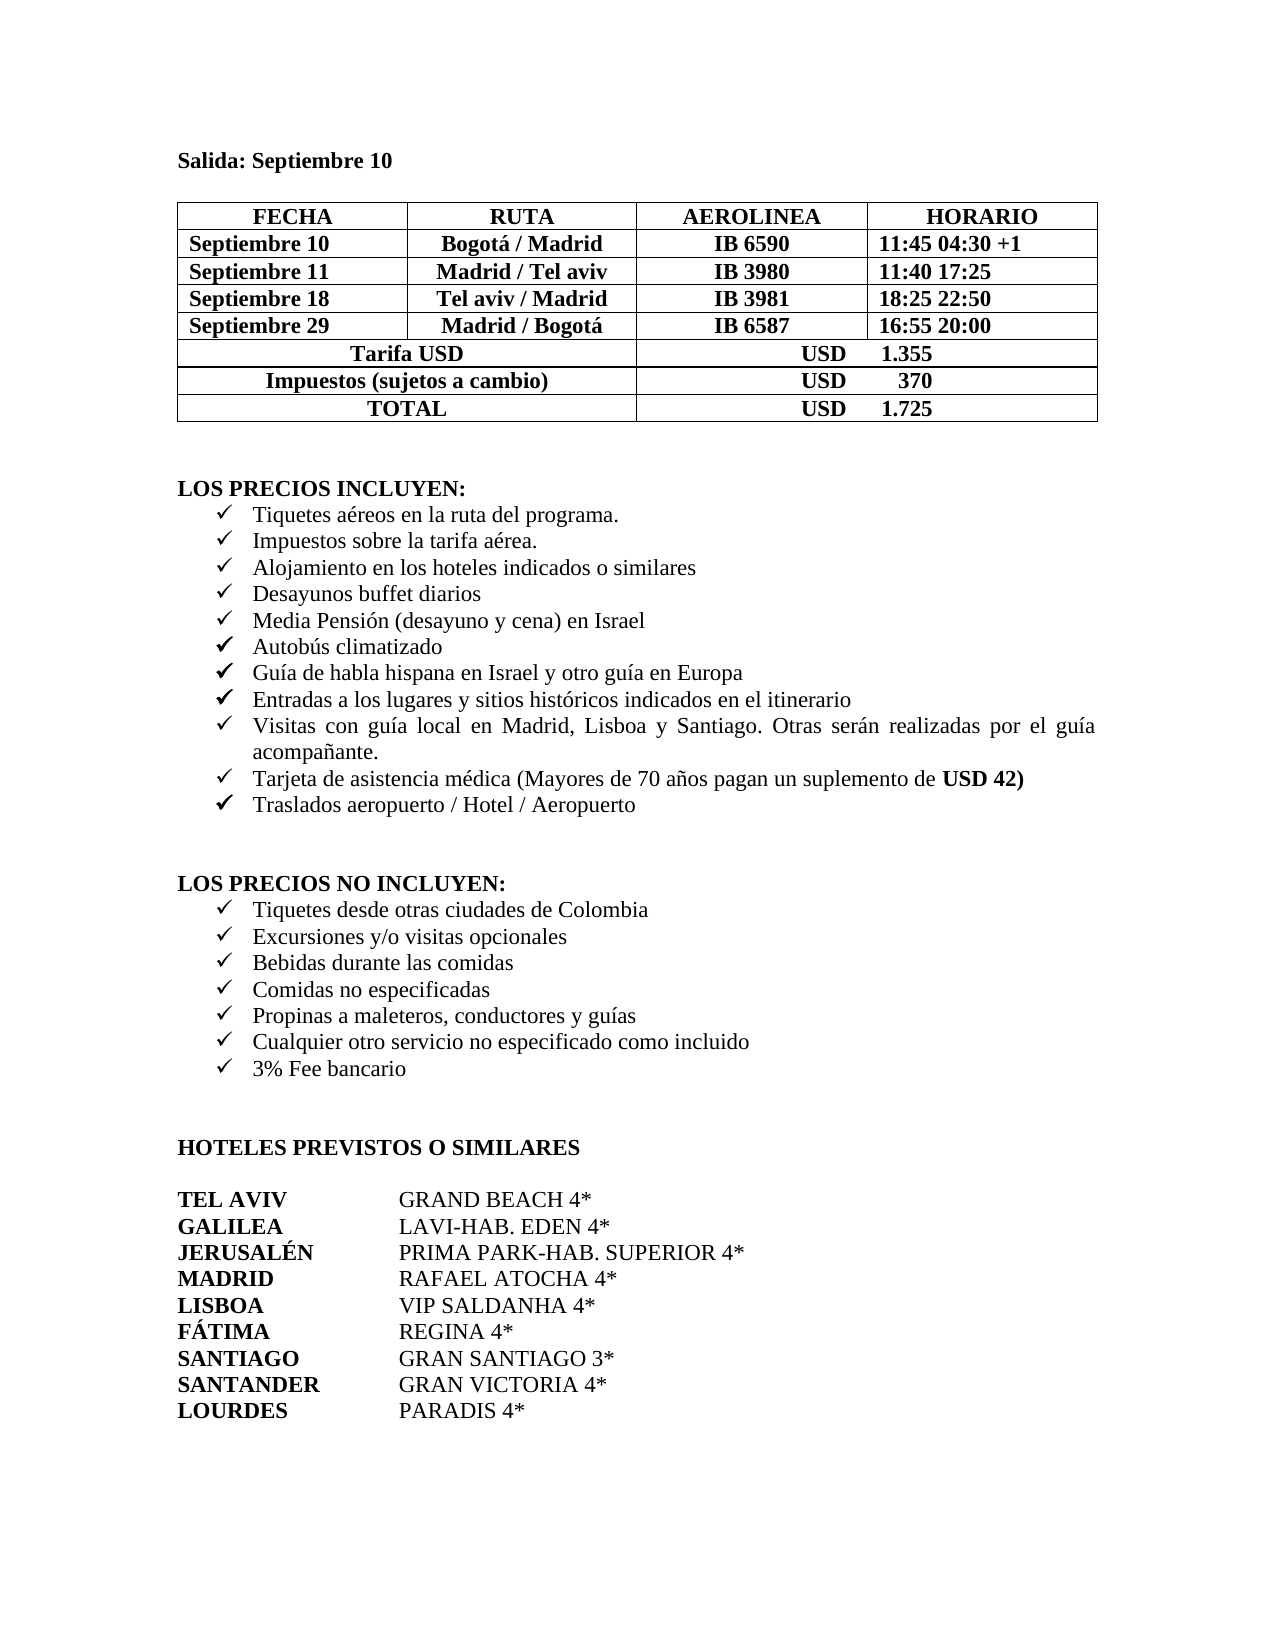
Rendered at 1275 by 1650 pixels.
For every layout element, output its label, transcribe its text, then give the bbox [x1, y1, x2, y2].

table_header HORARIO [868, 203, 1097, 229]
list Traslados aeropuerto / Hotel / Aeropuerto [215, 791, 1098, 817]
table_cell Septiembre 18 [178, 285, 407, 312]
table_cell Impuestos (sujetos a cambio) [178, 368, 636, 394]
table_header AEROLINEA [637, 203, 867, 229]
text HOTELES PREVISTOS O SIMILARES [177, 1134, 1098, 1160]
table_cell IB 3980 [637, 258, 867, 284]
text SANTIAGO GRAN SANTIAGO 3* [177, 1344, 1098, 1371]
list Autobús climatizado [215, 633, 1098, 659]
table_cell TOTAL [178, 395, 636, 421]
list Bebidas durante las comidas [215, 949, 1098, 976]
list Excursiones y/o visitas opcionales [215, 923, 1098, 949]
text TEL AVIV GRAND BEACH 4* [177, 1186, 1098, 1213]
table_cell 16:55 20:00 [868, 313, 1097, 339]
table_cell IB 3981 [637, 285, 867, 312]
text LOS PRECIOS INCLUYEN: [177, 475, 1098, 501]
table_cell USD 1.355 [637, 340, 1097, 366]
list Impuestos sobre la tarifa aérea. [215, 528, 1098, 554]
text FÁTIMA REGINA 4* [177, 1318, 1098, 1344]
table_cell Septiembre 10 [178, 230, 407, 257]
list Media Pensión (desayuno y cena) en Israel [215, 607, 1098, 633]
table_cell Tel aviv / Madrid [408, 285, 636, 312]
table_cell USD 370 [637, 368, 1097, 394]
text LISBOA VIP SALDANHA 4* [177, 1292, 1098, 1318]
list Comidas no especificadas [215, 976, 1098, 1002]
text GALILEA LAVI-HAB. EDEN 4* [177, 1213, 1098, 1239]
list Tiquetes desde otras ciudades de Colombia [215, 897, 1098, 923]
list Guía de habla hispana en Israel y otro guía en Europa [215, 659, 1098, 686]
table_cell 11:40 17:25 [868, 258, 1097, 284]
text SANTANDER GRAN VICTORIA 4* [177, 1371, 1098, 1397]
table_cell Madrid / Bogotá [408, 313, 636, 339]
table_header FECHA [178, 203, 407, 229]
text JERUSALÉN PRIMA PARK-HAB. SUPERIOR 4* [177, 1239, 1098, 1266]
table_cell IB 6587 [637, 313, 867, 339]
table_cell 11:45 04:30 +1 [868, 230, 1097, 257]
table_header RUTA [408, 203, 636, 229]
list Visitas con guía local en Madrid, Lisboa y Santiago. Otras serán realizadas por el guía acompañante. [215, 712, 1098, 765]
text LOURDES PARADIS 4* [177, 1397, 1098, 1424]
table_cell IB 6590 [637, 230, 867, 257]
list Desayunos buffet diarios [215, 580, 1098, 607]
table_cell Septiembre 29 [178, 313, 407, 339]
table_cell Bogotá / Madrid [408, 230, 636, 257]
list Tiquetes aéreos en la ruta del programa. [215, 501, 1098, 528]
text MADRID RAFAEL ATOCHA 4* [177, 1266, 1098, 1292]
table_cell Tarifa USD [178, 340, 636, 366]
text LOS PRECIOS NO INCLUYEN: [177, 870, 1098, 897]
table_cell 18:25 22:50 [868, 285, 1097, 312]
list Entradas a los lugares y sitios históricos indicados en el itinerario [215, 686, 1098, 712]
table_cell Septiembre 11 [178, 258, 407, 284]
text Salida: Septiembre 10 [177, 148, 1098, 174]
table_cell Madrid / Tel aviv [408, 258, 636, 284]
table_cell USD 1.725 [637, 395, 1097, 421]
list Propinas a maleteros, conductores y guías [215, 1002, 1098, 1028]
list Tarjeta de asistencia médica (Mayores de 70 años pagan un suplemento de USD 42) [215, 765, 1098, 791]
list Alojamiento en los hoteles indicados o similares [215, 554, 1098, 580]
list Cualquier otro servicio no especificado como incluido [215, 1028, 1098, 1055]
list 3% Fee bancario [215, 1055, 1098, 1081]
